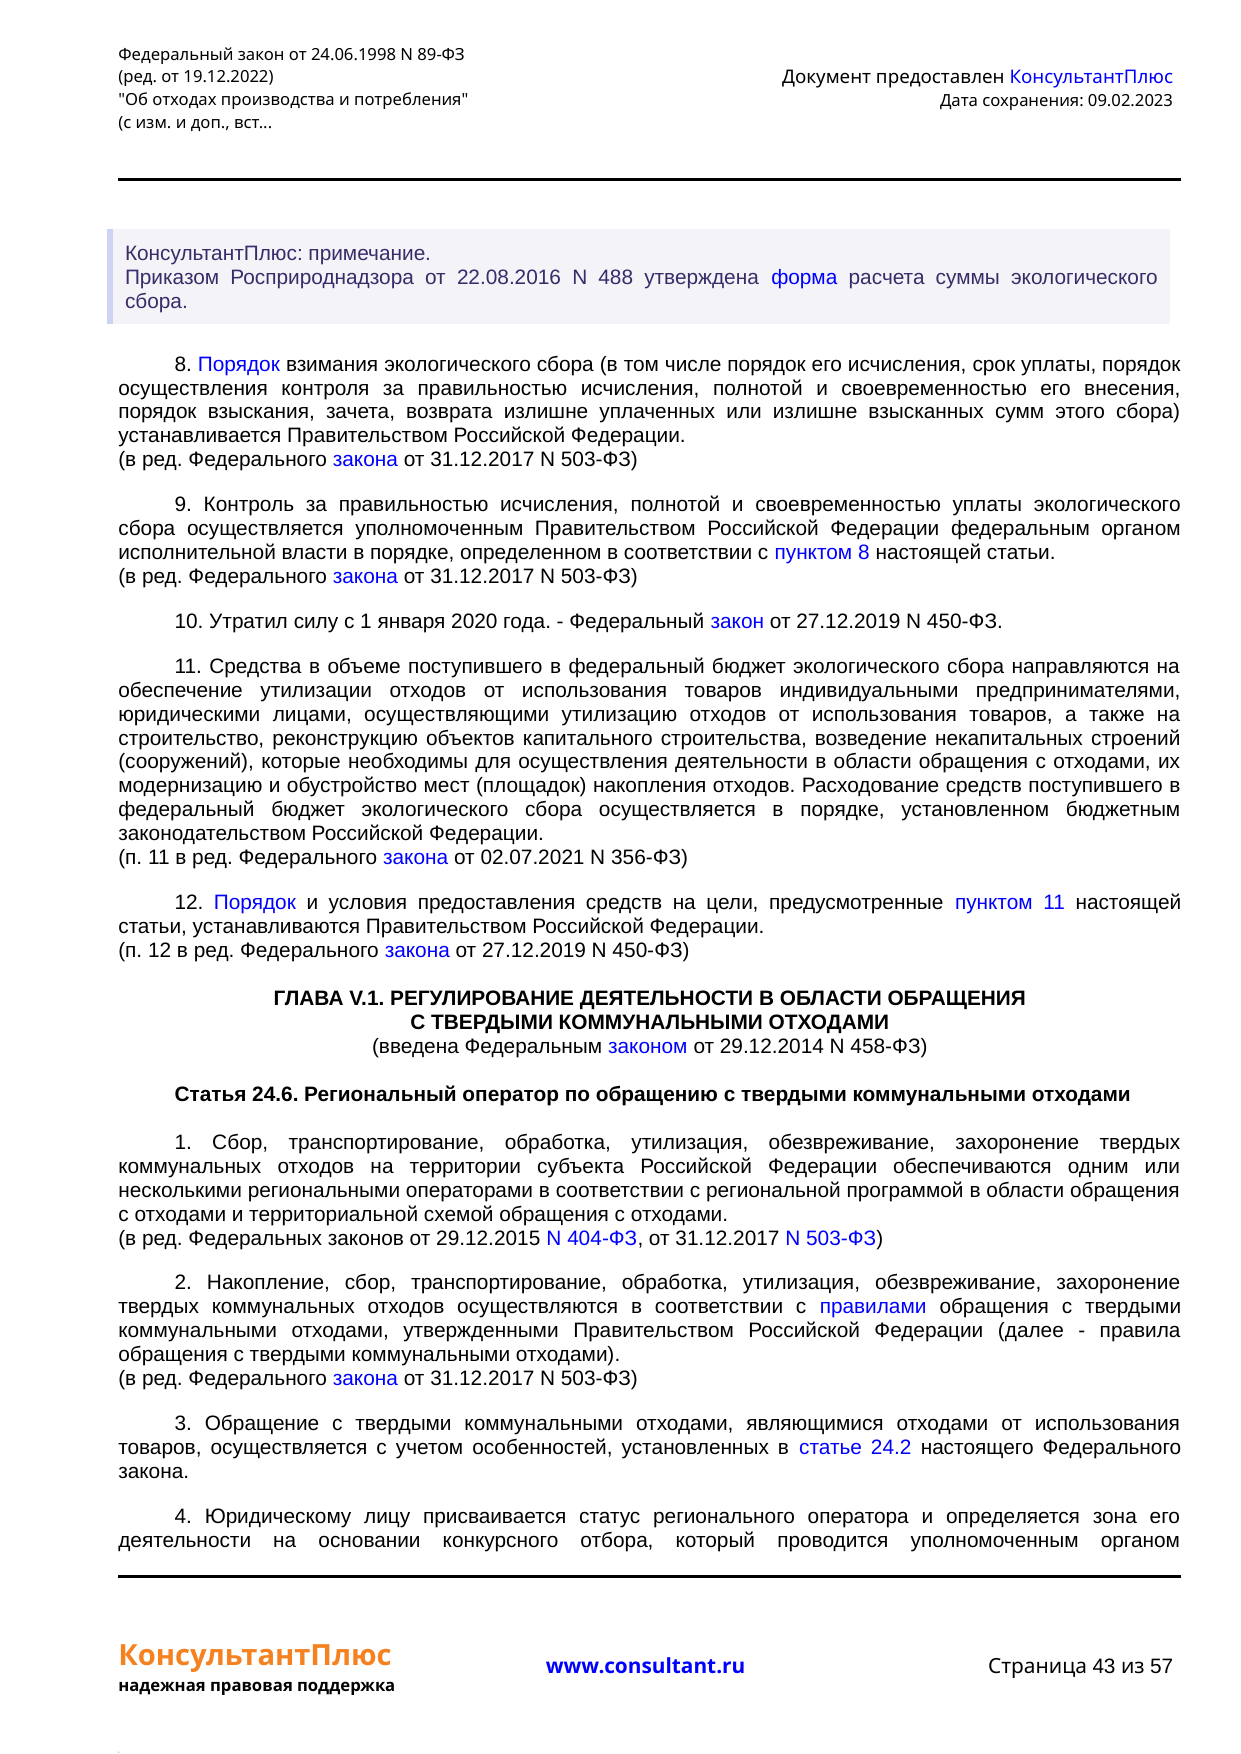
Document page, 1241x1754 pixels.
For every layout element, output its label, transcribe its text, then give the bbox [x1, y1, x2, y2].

text 1. Сбор, транспортирование, обработка, утилизация, обезвреживание, захоронение твердых коммунальных отходов на территории субъекта Российской Федерации обеспечиваются одним или несколькими региональными операторами в соответствии с региональной программой в области обращения с отходами и территориальной схемой обращения с отходами. [118, 1129, 1181, 1225]
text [118, 1503, 1181, 1551]
text 11. Средства в объеме поступившего в федеральный бюджет экологического сбора направляются на обеспечение утилизации отходов от использования товаров индивидуальными предпринимателями, юридическими лицами, осуществляющими утилизацию отходов от использования товаров, а также на строительство, реконструкцию объектов капитального строительства, возведение некапитальных строений (сооружений), которые необходимы для осуществления деятельности в области обращения с отходами, их модернизацию и обустройство мест (площадок) накопления отходов. Расходование средств поступившего в федеральный бюджет экологического сбора осуществляется в порядке, установленном бюджетным законодательством Российской Федерации. [118, 653, 1181, 845]
table_header [113, 229, 125, 324]
text (в ред. Федерального закона от 31.12.2017 N 503-ФЗ) [118, 447, 1181, 471]
table_header [1158, 229, 1170, 324]
text 12. Порядок и условия предоставления средств на цели, предусмотренные пунктом 11 настоящей статьи, устанавливаются Правительством Российской Федерации. [118, 890, 1181, 938]
title ГЛАВА V.1. РЕГУЛИРОВАНИЕ ДЕЯТЕЛЬНОСТИ В ОБЛАСТИ ОБРАЩЕНИЯ [118, 986, 1181, 1010]
text 3. Обращение с твердыми коммунальными отходами, являющимися отходами от использования товаров, осуществляется с учетом особенностей, установленных в статье 24.2 настоящего Федерального закона. [118, 1411, 1181, 1483]
text (в ред. Федерального закона от 31.12.2017 N 503-ФЗ) [118, 564, 1181, 588]
text 2. Накопление, сбор, транспортирование, обработка, утилизация, обезвреживание, захоронение твердых коммунальных отходов осуществляются в соответствии с правилами обращения с твердыми коммунальными отходами, утвержденными Правительством Российской Федерации (далее - правила обращения с твердыми коммунальными отходами). [118, 1270, 1181, 1366]
text 8. Порядок взимания экологического сбора (в том числе порядок его исчисления, срок уплаты, порядок осуществления контроля за правильностью исчисления, полнотой и своевременностью его внесения, порядок взыскания, зачета, возврата излишне уплаченных или излишне взысканных сумм этого сбора) устанавливается Правительством Российской Федерации. [118, 351, 1181, 447]
table_header КонсультантПлюс: примечание. Приказом Росприроднадзора от 22.08.2016 N 488 утверждена форма расчета суммы экологического сбора. [125, 229, 1158, 324]
text (в ред. Федерального закона от 31.12.2017 N 503-ФЗ) [118, 1366, 1181, 1390]
text (п. 11 в ред. Федерального закона от 02.07.2021 N 356-ФЗ) [118, 845, 1181, 869]
title С ТВЕРДЫМИ КОММУНАЛЬНЫМИ ОТХОДАМИ [118, 1010, 1181, 1034]
text 9. Контроль за правильностью исчисления, полнотой и своевременностью уплаты экологического сбора осуществляется уполномоченным Правительством Российской Федерации федеральным органом исполнительной власти в порядке, определенном в соответствии с пунктом 8 настоящей статьи. [118, 492, 1181, 564]
title Статья 24.6. Региональный оператор по обращению с твердыми коммунальными отходами [118, 1082, 1181, 1106]
text (введена Федеральным законом от 29.12.2014 N 458-ФЗ) [118, 1034, 1181, 1058]
text (в ред. Федеральных законов от 29.12.2015 N 404-ФЗ, от 31.12.2017 N 503-ФЗ) [118, 1225, 1181, 1249]
text (п. 12 в ред. Федерального закона от 27.12.2019 N 450-ФЗ) [118, 938, 1181, 962]
table_header [107, 229, 113, 324]
text 10. Утратил силу с 1 января 2020 года. - Федеральный закон от 27.12.2019 N 450-ФЗ. [118, 609, 1181, 633]
